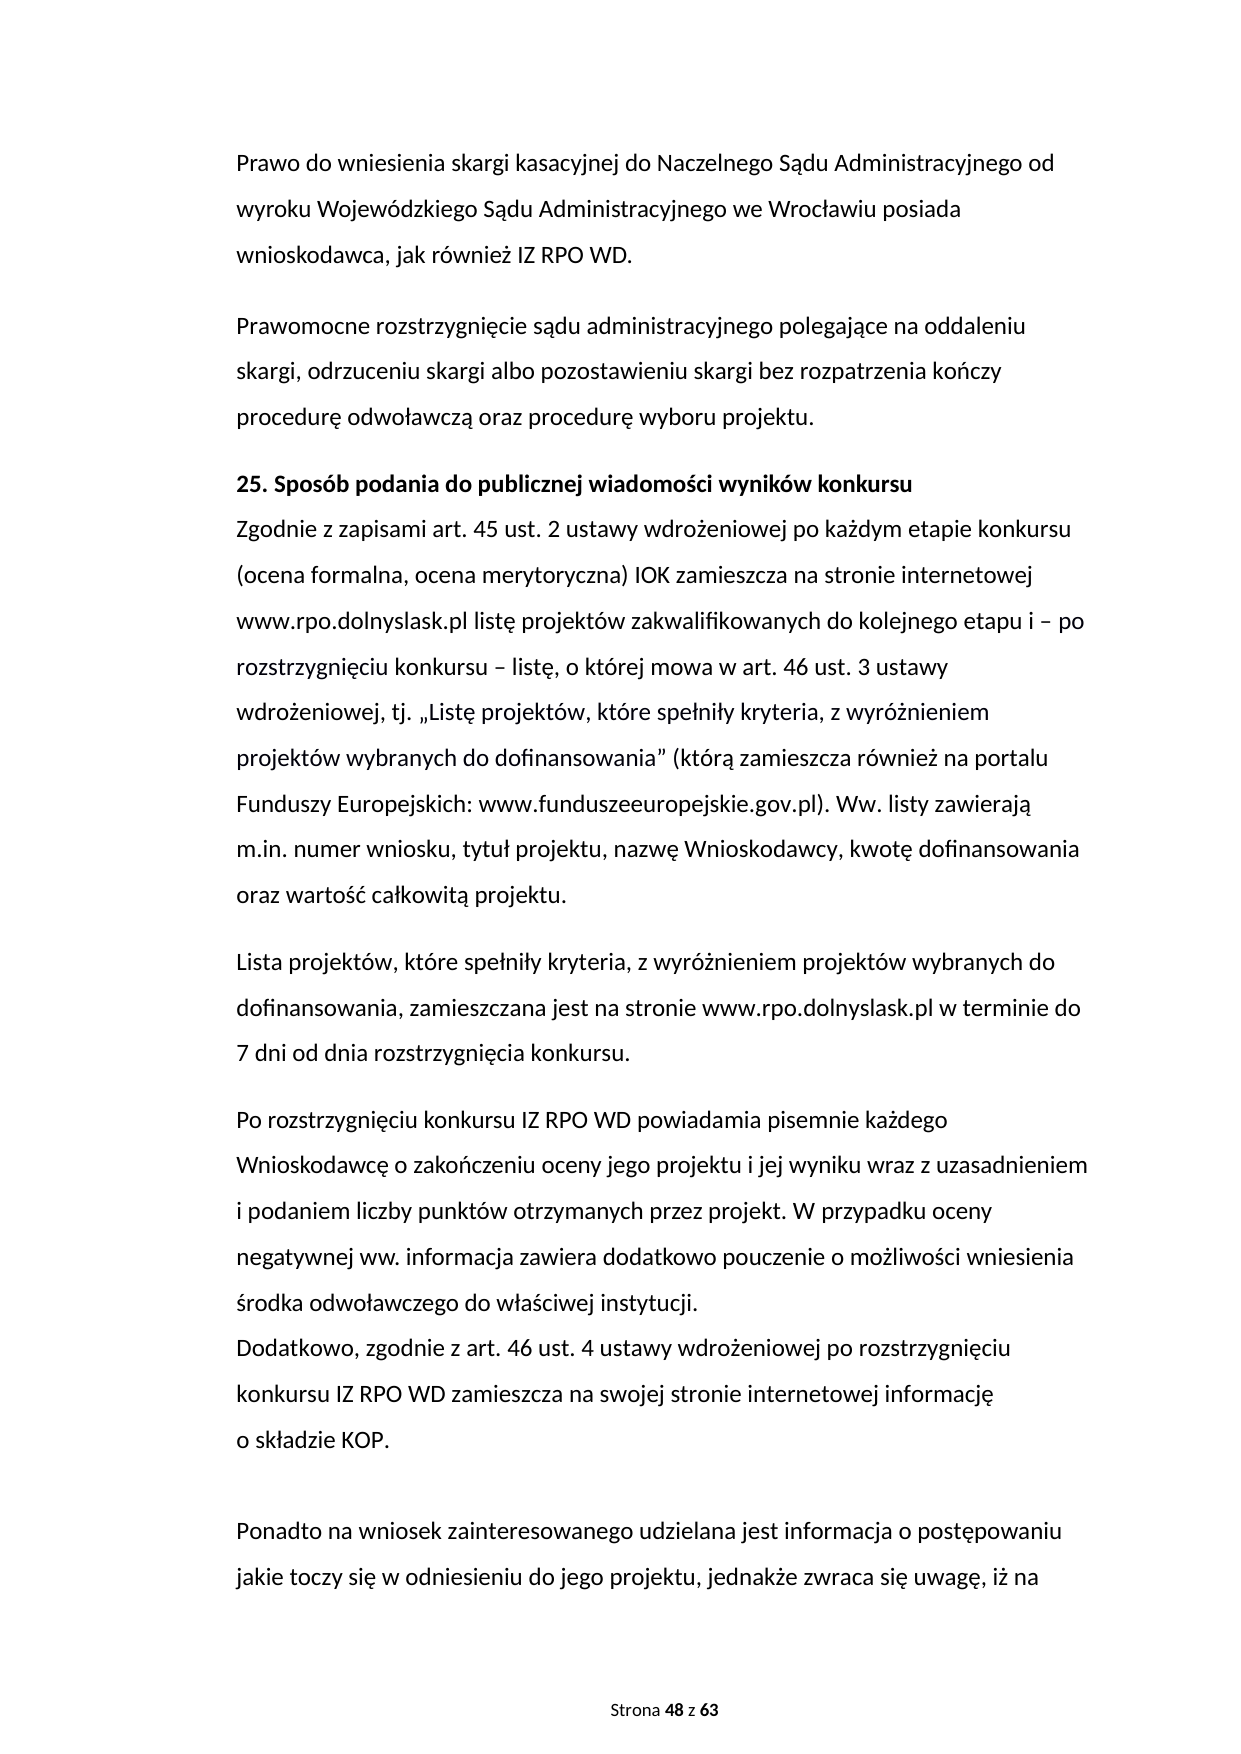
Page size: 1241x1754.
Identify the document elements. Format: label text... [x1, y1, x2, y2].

text Zgodnie z zapisami art. 45 ust. 2 ustawy wdrożeniowej po każdym etapie konkursu (ocena formalna, ocena merytoryczna) IOK zamieszcza na stronie internetowej www.rpo.dolnyslask.pl listę projektów zakwalifikowanych do kolejnego etapu i – po rozstrzygnięciu konkursu – listę, o której mowa w art. 46 ust. 3 ustawy wdrożeniowej, tj. „Listę projektów, które spełniły kryteria, z wyróżnieniem projektów wybranych do dofinansowania” (którą zamieszcza również na portalu Funduszy Europejskich: www.funduszeeuropejskie.gov.pl). Ww. listy zawierają m.in. numer wniosku, tytuł projektu, nazwę Wnioskodawcy, kwotę dofinansowania oraz wartość całkowitą projektu. [236, 513, 1093, 910]
text Prawomocne rozstrzygnięcie sądu administracyjnego polegające na oddaleniu skargi, odrzuceniu skargi albo pozostawieniu skargi bez rozpatrzenia kończy procedurę odwoławczą oraz procedurę wyboru projektu. [236, 310, 1093, 432]
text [236, 1516, 1093, 1592]
text Po rozstrzygnięciu konkursu IZ RPO WD powiadamia pisemnie każdego Wnioskodawcę o zakończeniu oceny jego projektu i jej wyniku wraz z uzasadnieniem i podaniem liczby punktów otrzymanych przez projekt. W przypadku oceny negatywnej ww. informacja zawiera dodatkowo pouczenie o możliwości wniesienia środka odwoławczego do właściwej instytucji. [236, 1104, 1093, 1317]
subtitle 25. Sposób podania do publicznej wiadomości wyników konkursu [236, 468, 1093, 498]
text Lista projektów, które spełniły kryteria, z wyróżnieniem projektów wybranych do dofinansowania, zamieszczana jest na stronie www.rpo.dolnyslask.pl w terminie do 7 dni od dnia rozstrzygnięcia konkursu. [236, 946, 1093, 1068]
text Dodatkowo, zgodnie z art. 46 ust. 4 ustawy wdrożeniowej po rozstrzygnięciu konkursu IZ RPO WD zamieszcza na swojej stronie internetowej informację o składzie KOP. [236, 1333, 1093, 1454]
text Prawo do wniesienia skargi kasacyjnej do Naczelnego Sądu Administracyjnego od wyroku Wojewódzkiego Sądu Administracyjnego we Wrocławiu posiada wnioskodawca, jak również IZ RPO WD. [236, 148, 1093, 269]
